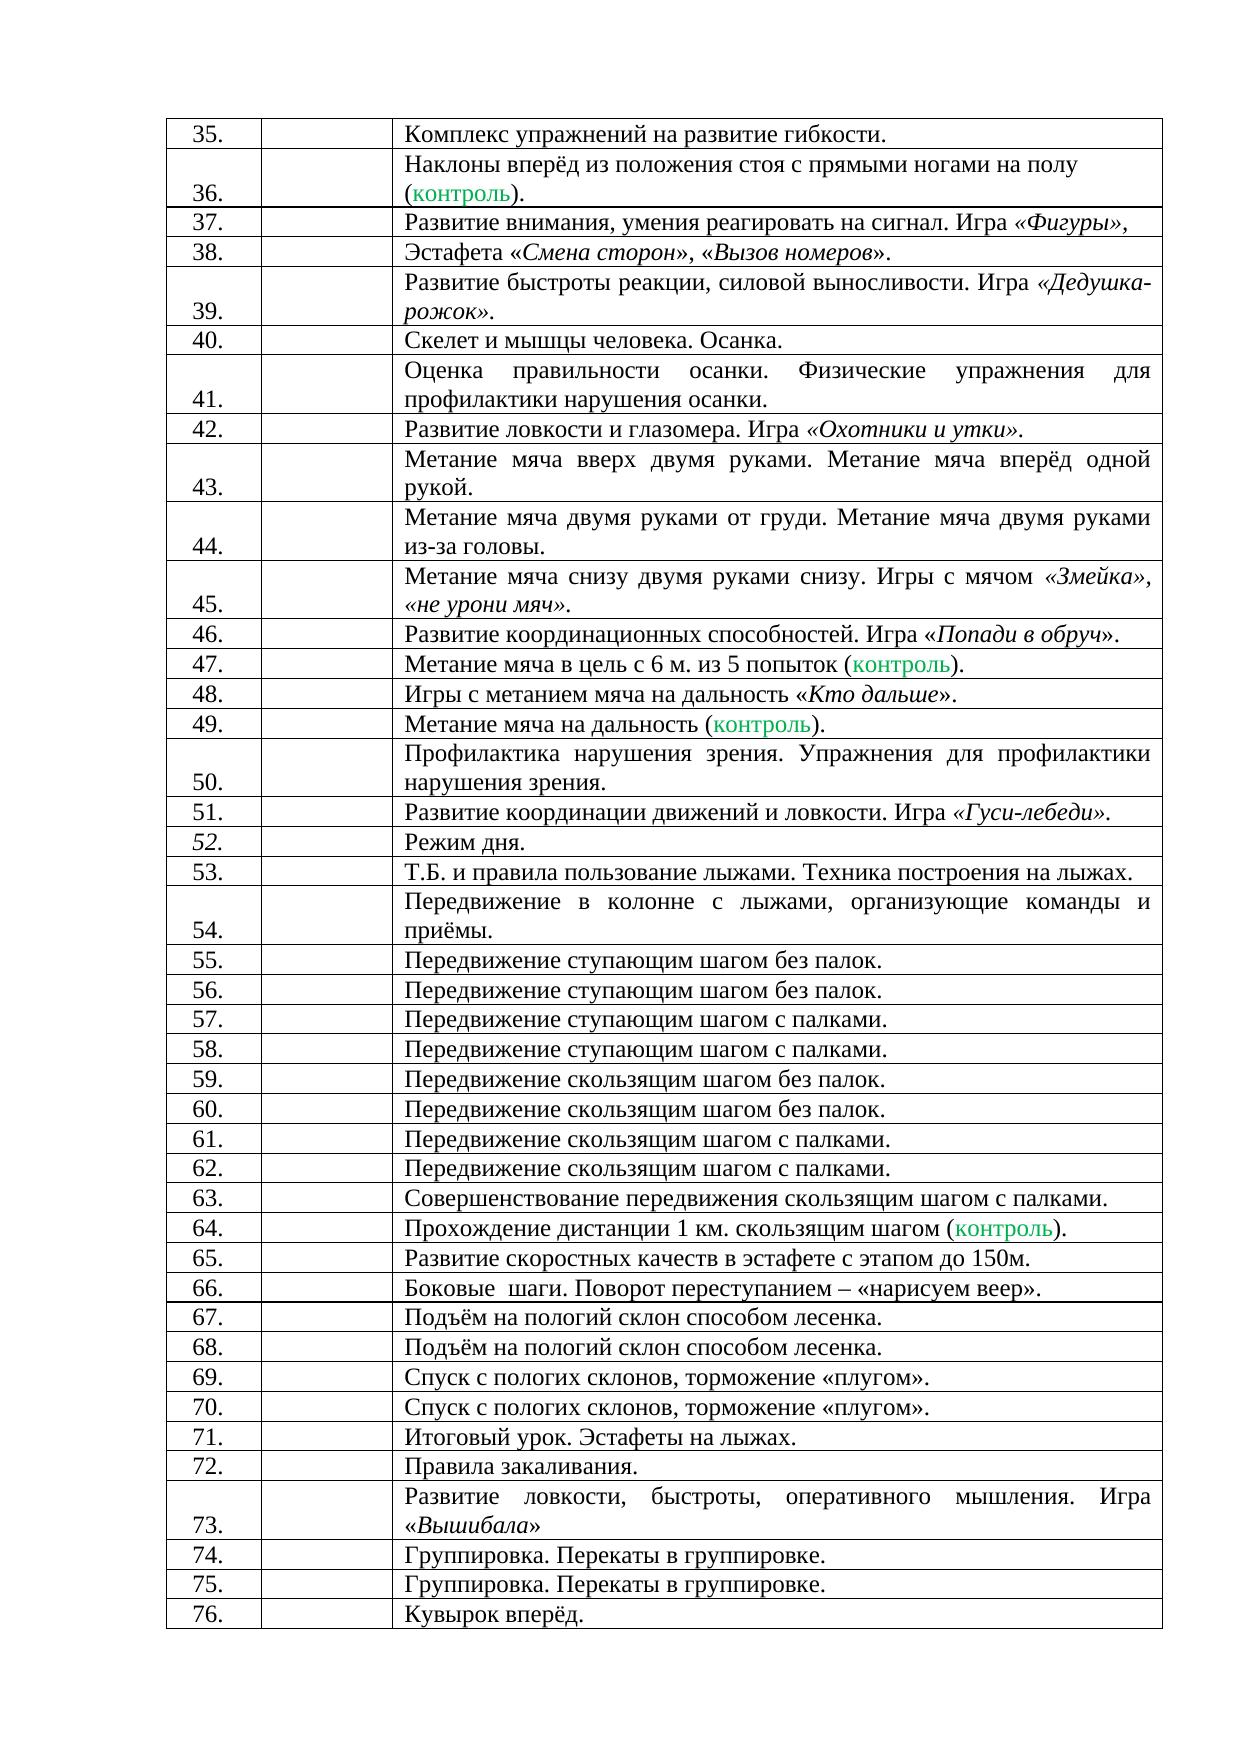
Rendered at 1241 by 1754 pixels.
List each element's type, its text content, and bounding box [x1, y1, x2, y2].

table_cell [167, 1124, 261, 1152]
table_cell Передвижение ступающим шагом без палок. [393, 945, 1162, 974]
table_cell [167, 1064, 261, 1093]
table_cell Комплекс упражнений на развитие гибкости. [393, 119, 1162, 148]
table_cell [262, 1362, 392, 1391]
table_cell Группировка. Перекаты в группировке. [393, 1570, 1162, 1598]
table_cell [262, 1303, 392, 1331]
table_cell [167, 1332, 261, 1361]
table_cell [167, 502, 261, 560]
table_cell [167, 1034, 261, 1063]
table_cell [167, 355, 261, 413]
table_cell Метание мяча на дальность (контроль). [393, 709, 1162, 737]
table_cell Игры с метанием мяча на дальность «Кто дальше». [393, 679, 1162, 708]
table_cell [167, 237, 261, 266]
table_cell Боковые шаги. Поворот переступанием – «нарисуем веер». [393, 1273, 1162, 1301]
table_cell Правила закаливания. [393, 1451, 1162, 1480]
table_cell [167, 827, 261, 856]
table_cell [167, 1243, 261, 1272]
table_cell [262, 797, 392, 826]
table_cell [167, 1005, 261, 1033]
table_cell Группировка. Перекаты в группировке. [393, 1540, 1162, 1568]
table_cell Передвижение скользящим шагом с палками. [393, 1154, 1162, 1182]
table_cell [167, 1213, 261, 1242]
table_cell Развитие ловкости, быстроты, оперативного мышления. Игра «Вышибала» [393, 1481, 1162, 1539]
table_cell [167, 444, 261, 501]
table_cell [262, 1392, 392, 1421]
table_cell [262, 414, 392, 443]
table_cell [167, 945, 261, 974]
table_cell Метание мяча вверх двумя руками. Метание мяча вперёд одной рукой. [393, 444, 1162, 501]
table_cell [262, 1094, 392, 1123]
table_cell [167, 326, 261, 354]
table_cell [262, 1213, 392, 1242]
table_cell [262, 1540, 392, 1568]
table_cell [262, 149, 392, 206]
table_cell [167, 1570, 261, 1598]
table_cell [167, 1422, 261, 1450]
table_cell Передвижение скользящим шагом с палками. [393, 1124, 1162, 1152]
table_cell [262, 1599, 392, 1628]
table_cell [262, 119, 392, 148]
table_cell [262, 739, 392, 796]
table_cell [262, 502, 392, 560]
table_cell Передвижение скользящим шагом без палок. [393, 1064, 1162, 1093]
table_cell [262, 1451, 392, 1480]
table_cell Развитие координации движений и ловкости. Игра «Гуси-лебеди». [393, 797, 1162, 826]
table_cell Передвижение ступающим шагом с палками. [393, 1005, 1162, 1033]
table_cell [167, 1451, 261, 1480]
table_cell [167, 1303, 261, 1331]
table_cell Кувырок вперёд. [393, 1599, 1162, 1628]
table_cell [167, 619, 261, 648]
table_cell [167, 1273, 261, 1301]
table_cell Прохождение дистанции 1 км. скользящим шагом (контроль). [393, 1213, 1162, 1242]
table_cell [262, 1570, 392, 1598]
table_cell [167, 267, 261, 324]
table_cell [167, 414, 261, 443]
table_cell Спуск с пологих склонов, торможение «плугом». [393, 1362, 1162, 1391]
table_cell Развитие координационных способностей. Игра «Попади в обруч». [393, 619, 1162, 648]
table_cell [167, 561, 261, 618]
table_cell Оценка правильности осанки. Физические упражнения для профилактики нарушения осанки. [393, 355, 1162, 413]
table_cell Развитие быстроты реакции, силовой выносливости. Игра «Дедушка-рожок». [393, 267, 1162, 324]
table_cell [167, 797, 261, 826]
table_cell [262, 1332, 392, 1361]
table_cell [167, 208, 261, 236]
table_cell Метание мяча снизу двумя руками снизу. Игры с мячом «Змейка», «не урони мяч». [393, 561, 1162, 618]
table_cell Передвижение скользящим шагом без палок. [393, 1094, 1162, 1123]
table_cell [262, 1005, 392, 1033]
table_cell [167, 1481, 261, 1539]
table_cell [167, 739, 261, 796]
table_cell Развитие скоростных качеств в эстафете с этапом до 150м. [393, 1243, 1162, 1272]
table_cell [262, 1243, 392, 1272]
table_cell [262, 679, 392, 708]
table_cell [262, 857, 392, 885]
table_cell [167, 1362, 261, 1391]
table_cell [262, 326, 392, 354]
table_cell Развитие внимания, умения реагировать на сигнал. Игра «Фигуры», [393, 208, 1162, 236]
table_cell [167, 649, 261, 678]
table_cell Режим дня. [393, 827, 1162, 856]
table_cell [262, 945, 392, 974]
table_cell [167, 1540, 261, 1568]
table_cell [167, 1094, 261, 1123]
table_cell [167, 975, 261, 1003]
table_cell Передвижение ступающим шагом без палок. [393, 975, 1162, 1003]
table_cell Профилактика нарушения зрения. Упражнения для профилактики нарушения зрения. [393, 739, 1162, 796]
table_cell [262, 237, 392, 266]
table_cell [262, 1273, 392, 1301]
table_cell [262, 827, 392, 856]
table_cell Метание мяча в цель с 6 м. из 5 попыток (контроль). [393, 649, 1162, 678]
table_cell [262, 975, 392, 1003]
table_cell [262, 1124, 392, 1152]
table_cell [167, 1154, 261, 1182]
table_cell Метание мяча двумя руками от груди. Метание мяча двумя руками из-за головы. [393, 502, 1162, 560]
table_cell [262, 208, 392, 236]
table_cell [262, 709, 392, 737]
table_cell [167, 1392, 261, 1421]
table_cell [262, 619, 392, 648]
table_cell [262, 355, 392, 413]
table_cell Наклоны вперёд из положения стоя с прямыми ногами на полу (контроль). [393, 149, 1162, 206]
table_cell [262, 1481, 392, 1539]
table_cell Скелет и мышцы человека. Осанка. [393, 326, 1162, 354]
table_cell Передвижение ступающим шагом с палками. [393, 1034, 1162, 1063]
table_cell Т.Б. и правила пользование лыжами. Техника построения на лыжах. [393, 857, 1162, 885]
table_cell [167, 679, 261, 708]
table_cell [262, 561, 392, 618]
table_cell [167, 149, 261, 206]
table_cell Подъём на пологий склон способом лесенка. [393, 1303, 1162, 1331]
table_cell [167, 1599, 261, 1628]
table_cell Итоговый урок. Эстафеты на лыжах. [393, 1422, 1162, 1450]
table_cell [262, 1034, 392, 1063]
table_cell Подъём на пологий склон способом лесенка. [393, 1332, 1162, 1361]
table_cell [262, 1154, 392, 1182]
table_cell [262, 1064, 392, 1093]
table_cell Передвижение в колонне с лыжами, организующие команды и приёмы. [393, 886, 1162, 944]
table_cell [262, 444, 392, 501]
table_cell [262, 649, 392, 678]
table_cell [167, 1183, 261, 1212]
table_cell Развитие ловкости и глазомера. Игра «Охотники и утки». [393, 414, 1162, 443]
table_cell Спуск с пологих склонов, торможение «плугом». [393, 1392, 1162, 1421]
table_cell [167, 857, 261, 885]
table_cell Эстафета «Смена сторон», «Вызов номеров». [393, 237, 1162, 266]
table_cell [167, 119, 261, 148]
table_cell [262, 886, 392, 944]
table_cell [262, 1183, 392, 1212]
table_cell [262, 1422, 392, 1450]
table_cell Совершенствование передвижения скользящим шагом с палками. [393, 1183, 1162, 1212]
table_cell [167, 886, 261, 944]
table_cell [167, 709, 261, 737]
table_cell [262, 267, 392, 324]
